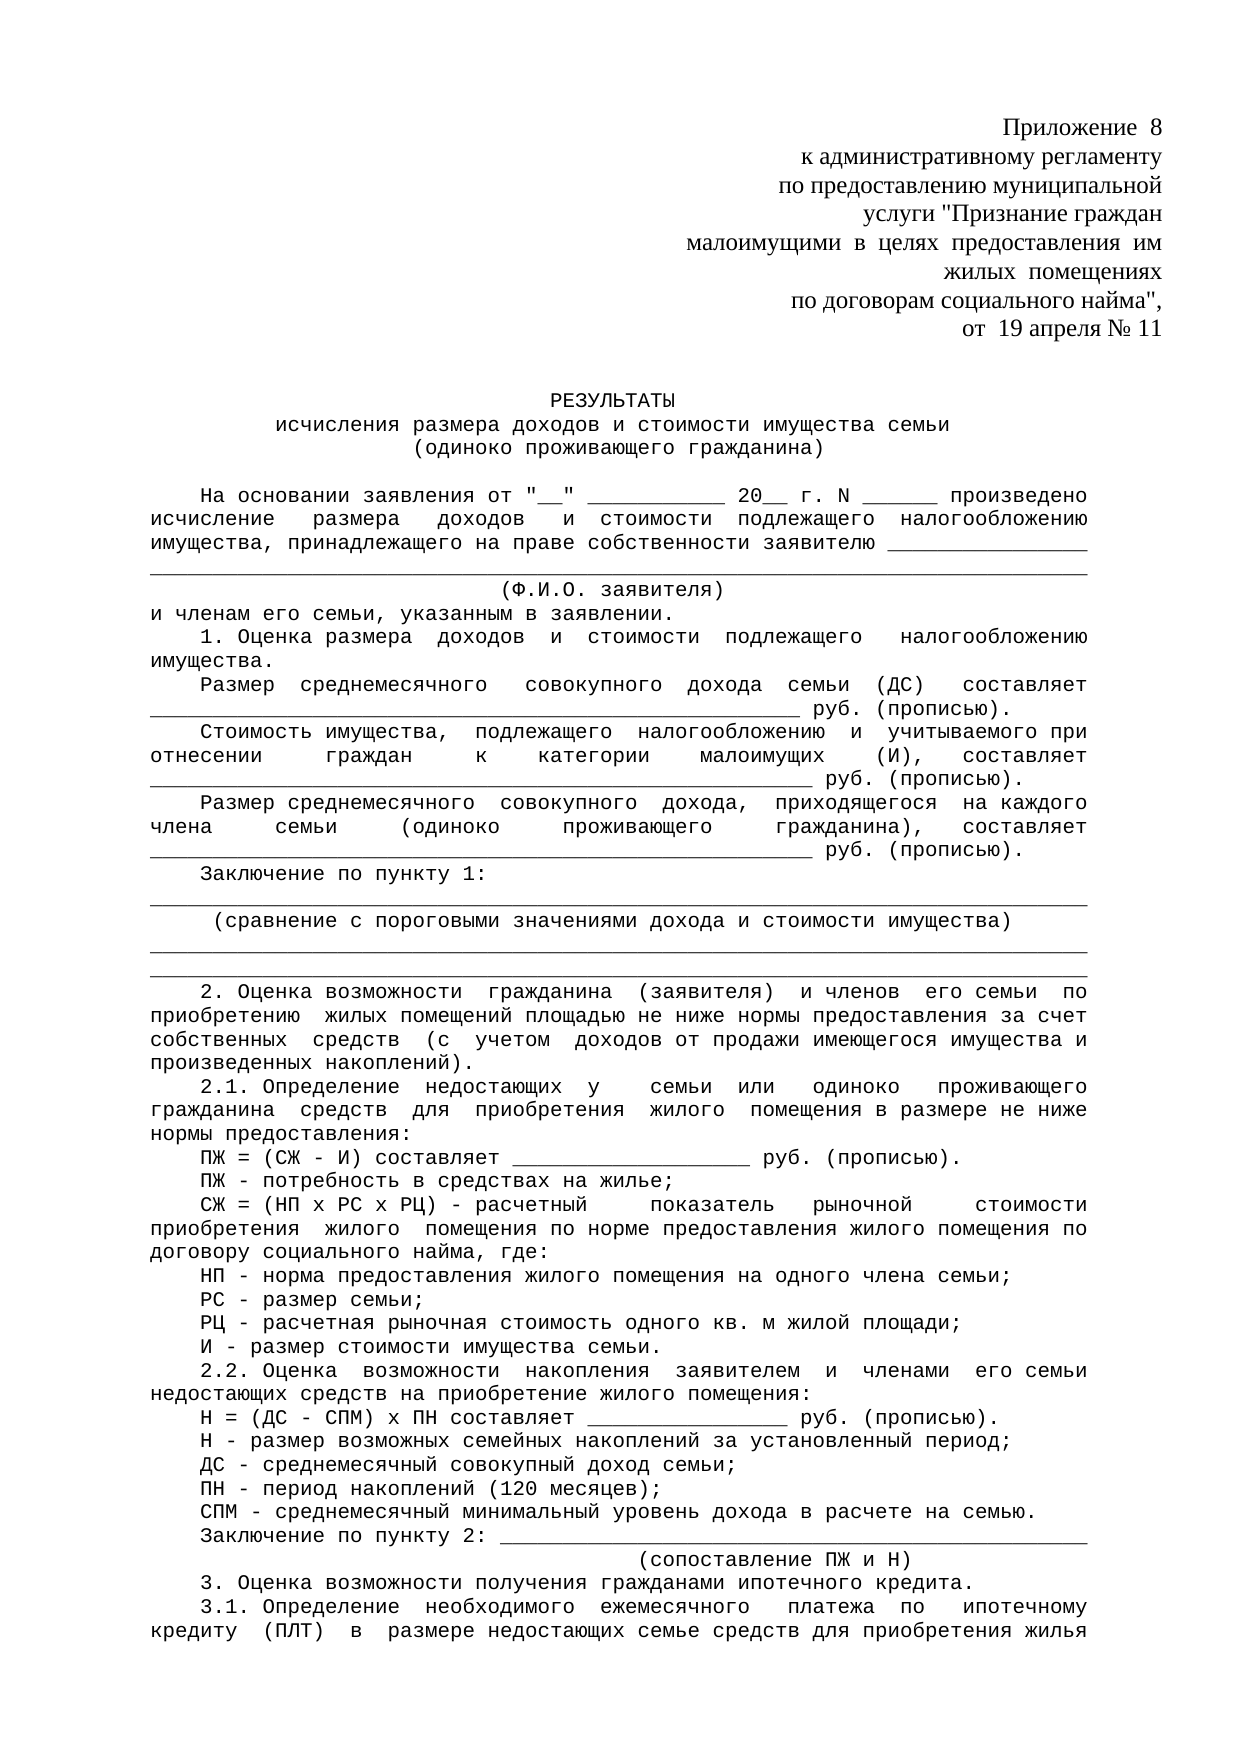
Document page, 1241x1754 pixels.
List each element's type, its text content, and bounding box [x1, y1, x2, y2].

text 3.1. Определение необходимого ежемесячного платежа по ипотечному [150, 1596, 1162, 1620]
text по предоставлению муниципальной [150, 170, 1162, 198]
text ПН - период накоплений (120 месяцев); [150, 1478, 1162, 1501]
text жилых помещениях [150, 256, 1162, 285]
text Размер среднемесячного совокупного дохода семьи (ДС) составляет [150, 674, 1162, 697]
text Н = (ДС - СПМ) x ПН составляет ________________ руб. (прописью). [150, 1407, 1162, 1431]
text произведенных накоплений). [150, 1052, 1162, 1076]
text ПЖ - потребность в средствах на жилье; [150, 1170, 1162, 1194]
text Размер среднемесячного совокупного дохода, приходящегося на каждого [150, 792, 1162, 816]
text ____________________________________________________ руб. (прописью). [150, 697, 1162, 721]
text Приложение 8 [150, 112, 1162, 141]
text нормы предоставления: [150, 1123, 1162, 1147]
text ___________________________________________________________________________ [150, 887, 1162, 910]
text РЦ - расчетная рыночная стоимость одного кв. м жилой площади; [150, 1312, 1162, 1336]
text гражданина средств для приобретения жилого помещения в размере не ниже [150, 1099, 1162, 1123]
text 2. Оценка возможности гражданина (заявителя) и членов его семьи по [150, 981, 1162, 1005]
text от 19 апреля № 11 [150, 313, 1162, 342]
text (одиноко проживающего гражданина) [150, 437, 1162, 461]
text РЕЗУЛЬТАТЫ [150, 390, 1162, 414]
text СЖ = (НП x РС x РЦ) - расчетный показатель рыночной стоимости [150, 1194, 1162, 1218]
text собственных средств (с учетом доходов от продажи имеющегося имущества и [150, 1028, 1162, 1052]
text и членам его семьи, указанным в заявлении. [150, 603, 1162, 627]
text _____________________________________________________ руб. (прописью). [150, 839, 1162, 863]
text 3. Оценка возможности получения гражданами ипотечного кредита. [150, 1572, 1162, 1596]
text приобретения жилого помещения по норме предоставления жилого помещения по [150, 1218, 1162, 1241]
text РС - размер семьи; [150, 1289, 1162, 1312]
text СПМ - среднемесячный минимальный уровень дохода в расчете на семью. [150, 1501, 1162, 1525]
text 2.2. Оценка возможности накопления заявителем и членами его семьи [150, 1359, 1162, 1383]
text по договорам социального найма", [150, 285, 1162, 313]
text малоимущими в целях предоставления им [150, 227, 1162, 256]
text (Ф.И.О. заявителя) [150, 579, 1162, 603]
text кредиту (ПЛТ) в размере недостающих семье средств для приобретения жилья [150, 1620, 1162, 1643]
text члена семьи (одиноко проживающего гражданина), составляет [150, 816, 1162, 839]
text ДС - среднемесячный совокупный доход семьи; [150, 1454, 1162, 1478]
text ПЖ = (СЖ - И) составляет ___________________ руб. (прописью). [150, 1147, 1162, 1170]
text отнесении граждан к категории малоимущих (И), составляет [150, 745, 1162, 768]
text 2.1. Определение недостающих у семьи или одиноко проживающего [150, 1076, 1162, 1099]
text недостающих средств на приобретение жилого помещения: [150, 1383, 1162, 1407]
text имущества. [150, 650, 1162, 674]
text ___________________________________________________________________________ [150, 556, 1162, 579]
text Стоимость имущества, подлежащего налогообложению и учитываемого при [150, 721, 1162, 745]
text ___________________________________________________________________________ [150, 934, 1162, 958]
text исчисления размера доходов и стоимости имущества семьи [150, 414, 1162, 437]
text имущества, принадлежащего на праве собственности заявителю ________________ [150, 532, 1162, 556]
text приобретению жилых помещений площадью не ниже нормы предоставления за счет [150, 1005, 1162, 1028]
text На основании заявления от "__" ___________ 20__ г. N ______ произведено [150, 485, 1162, 508]
text 1. Оценка размера доходов и стоимости подлежащего налогообложению [150, 627, 1162, 650]
text _____________________________________________________ руб. (прописью). [150, 768, 1162, 792]
text Н - размер возможных семейных накоплений за установленный период; [150, 1431, 1162, 1454]
text (сравнение с пороговыми значениями дохода и стоимости имущества) [150, 910, 1162, 934]
text И - размер стоимости имущества семьи. [150, 1336, 1162, 1359]
text ___________________________________________________________________________ [150, 958, 1162, 981]
text договору социального найма, где: [150, 1241, 1162, 1265]
text НП - норма предоставления жилого помещения на одного члена семьи; [150, 1265, 1162, 1289]
text к административному регламенту [150, 141, 1162, 170]
text Заключение по пункту 2: _______________________________________________ [150, 1525, 1162, 1549]
text Заключение по пункту 1: [150, 863, 1162, 887]
text (сопоставление ПЖ и Н) [150, 1549, 1162, 1572]
text услуги "Признание граждан [150, 198, 1162, 227]
text исчисление размера доходов и стоимости подлежащего налогообложению [150, 508, 1162, 532]
